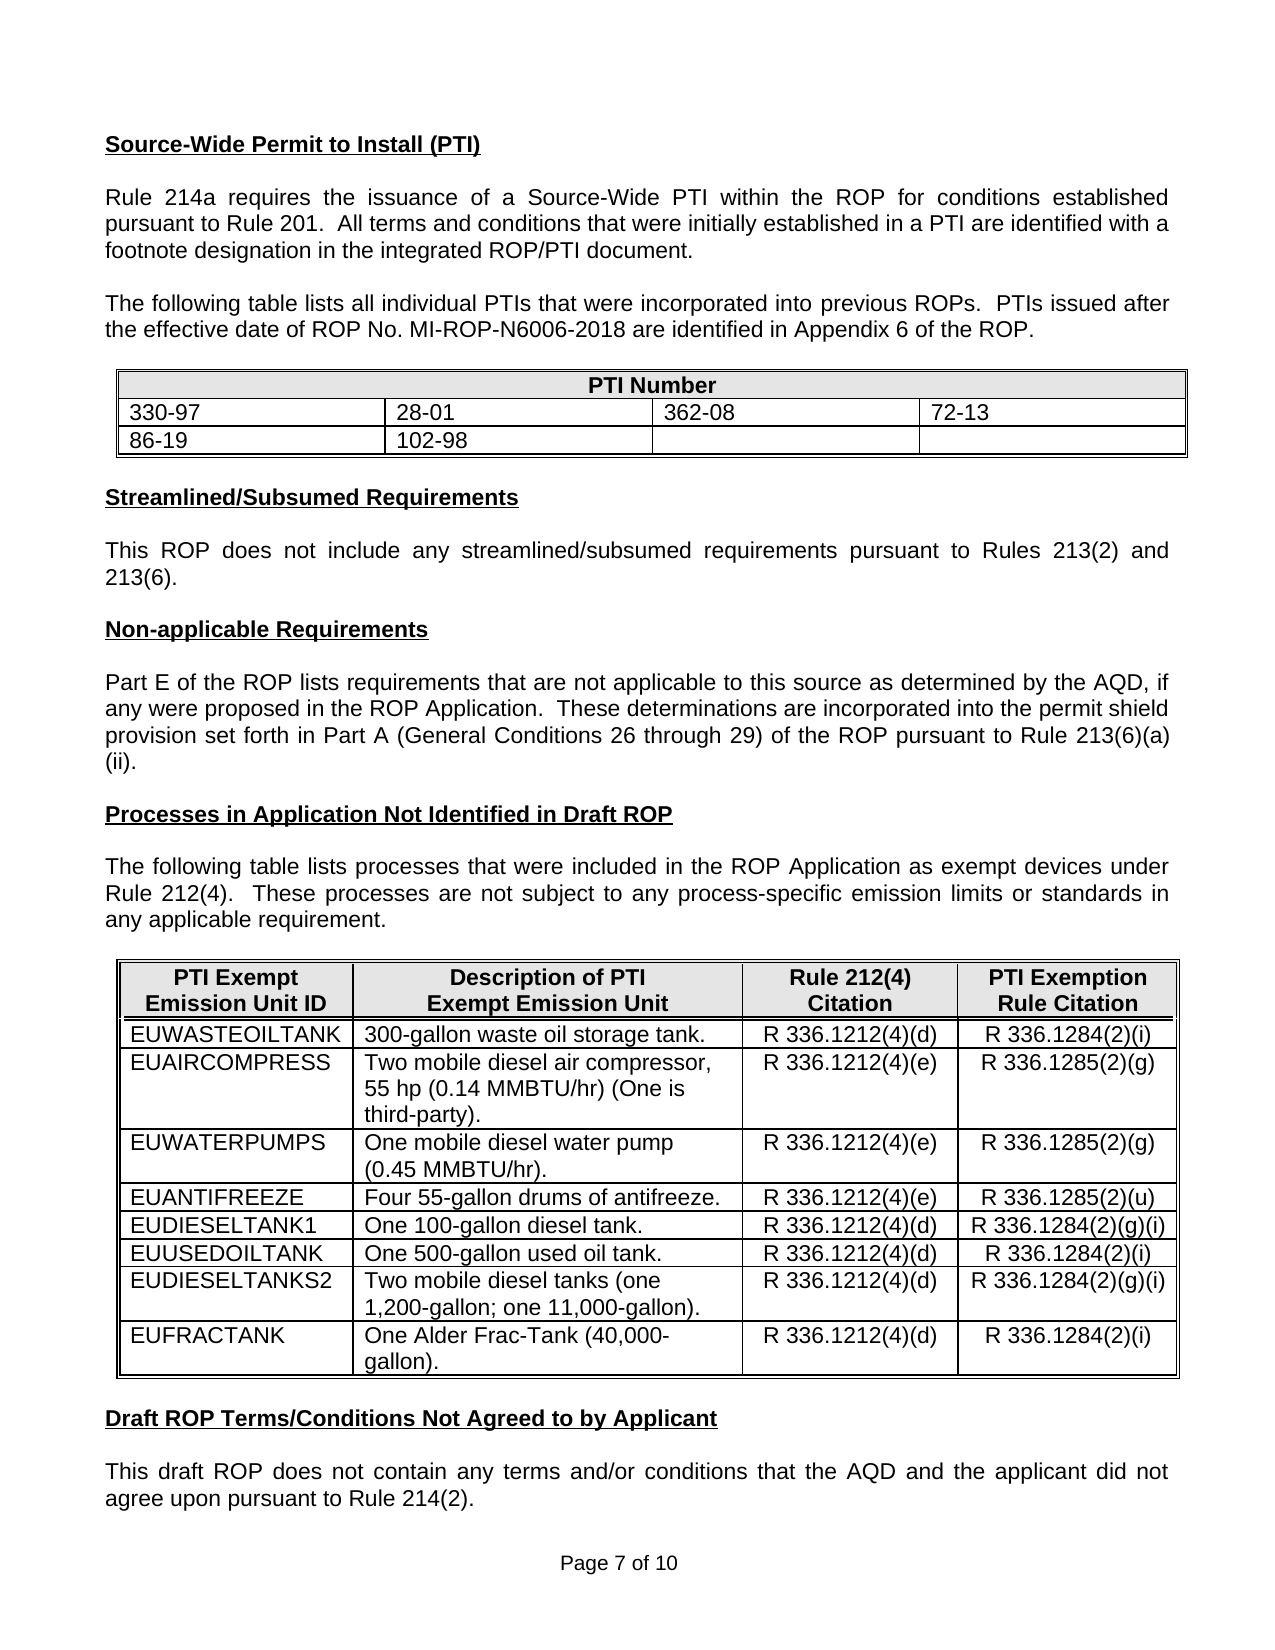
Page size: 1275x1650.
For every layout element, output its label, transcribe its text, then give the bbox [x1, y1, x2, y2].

table_cell [920, 427, 1185, 453]
table_cell R 336.1284(2)(i) [959, 1240, 1176, 1266]
table_cell R 336.1212(4)(d) [743, 1212, 957, 1238]
table_cell 72-13 [920, 399, 1185, 425]
text Rule 214a requires the issuance of a Source-Wide PTI within the ROP for conditions established pursuant to Rule 201. All terms and conditions that were initially established in a PTI are identified with a footnote designation in the integrated ROP/PTI document. [105, 184, 1170, 263]
table_cell R 336.1212(4)(e) [743, 1184, 957, 1210]
text The following table lists processes that were included in the ROP Application as exempt devices under Rule 212(4). These processes are not subject to any process-specific emission limits or standards in any applicable requirement. [105, 853, 1170, 932]
table_cell EUDIESELTANKS2 [121, 1267, 352, 1320]
text The following table lists all individual PTIs that were incorporated into previous ROPs. PTIs issued after the effective date of No. MI-ROP-N6006-2018 are identified in Appendix 6 of the . [105, 289, 1170, 342]
table_cell R 336.1284(2)(g)(i) [959, 1267, 1176, 1320]
table_header PTI Exempt Emission Unit ID [121, 963, 353, 1016]
table_cell One Alder Frac-Tank (40,000-gallon). [354, 1322, 742, 1374]
table_header Description of PTI Exempt Emission Unit [354, 963, 742, 1016]
table_header Rule 212(4) Citation [743, 963, 957, 1016]
table_cell R 336.1212(4)(d) [743, 1322, 957, 1374]
table_cell One 500-gallon used oil tank. [354, 1240, 742, 1266]
table_cell R 336.1212(4)(d) [743, 1267, 957, 1320]
table_cell 330-97 [119, 399, 384, 425]
table_cell 28-01 [386, 399, 652, 425]
table_cell R 336.1285(2)(g) [959, 1049, 1176, 1128]
table_header PTI Number [119, 372, 1185, 398]
table_cell R 336.1212(4)(d) [743, 1240, 957, 1266]
table_cell R 336.1212(4)(d) [743, 1021, 957, 1047]
table_cell EUWASTEOILTANK [119, 1016, 352, 1047]
table_cell R 336.1212(4)(e) [743, 1130, 957, 1182]
text This ROP does not include any streamlined/subsumed requirements pursuant to Rules 213(2) and 213(6). [105, 537, 1170, 590]
text Source-Wide Permit to Install (PTI) [105, 131, 1170, 158]
table_cell Two mobile diesel air compressor, 55 hp (0.14 MMBTU/hr) (One is third-party). [354, 1049, 742, 1128]
text Non-applicable Requirements [105, 616, 1170, 642]
table_cell Four 55-gallon drums of antifreeze. [354, 1184, 742, 1210]
table_cell R 336.1285(2)(u) [959, 1184, 1176, 1210]
table_header PTI Exemption Rule Citation [958, 963, 1176, 1016]
table_cell EUDIESELTANK1 [121, 1212, 352, 1238]
table_cell R 336.1284(2)(i) [959, 1016, 1178, 1047]
table_cell EUFRACTANK [121, 1322, 352, 1374]
table_cell 86-19 [119, 427, 384, 453]
text This draft ROP does not contain any terms and/or conditions that the AQD and the applicant did not agree upon pursuant to Rule 214(2). [105, 1458, 1170, 1511]
table_cell One 100-gallon diesel tank. [354, 1212, 742, 1238]
table_cell One mobile diesel water pump (0.45 MMBTU/hr). [354, 1130, 742, 1182]
table_cell R 336.1285(2)(g) [959, 1130, 1176, 1182]
text Part E of the ROP lists requirements that are not applicable to this source as determined by the AQD, if any were proposed in the ROP Application. These determinations are incorporated into the permit shield provision set forth in Part A (General Conditions 26 through 29) of the ROP pursuant to Rule 213(6)(a)(ii). [105, 669, 1170, 774]
table_cell R 336.1284(2)(g)(i) [959, 1212, 1176, 1238]
table_cell EUANTIFREEZE [121, 1184, 352, 1210]
table_cell Two mobile diesel tanks (one 1,200-gallon; one 11,000-gallon). [354, 1267, 742, 1320]
table_cell EUAIRCOMPRESS [121, 1049, 352, 1128]
table_cell 300-gallon waste oil storage tank. [354, 1021, 742, 1047]
table_cell 362-08 [653, 399, 919, 425]
table_cell EUUSEDOILTANK [121, 1240, 352, 1266]
text Streamlined/Subsumed Requirements [105, 484, 1170, 511]
table_cell EUWATERPUMPS [121, 1130, 352, 1182]
text Processes in Application Not Identified in Draft ROP [105, 801, 1170, 827]
table_cell 102-98 [386, 427, 652, 453]
text Draft ROP Terms/Conditions Not Agreed to by Applicant [105, 1405, 1170, 1432]
table_cell [653, 427, 919, 453]
table_cell R 336.1212(4)(e) [743, 1049, 957, 1128]
table_cell R 336.1284(2)(i) [959, 1322, 1176, 1374]
